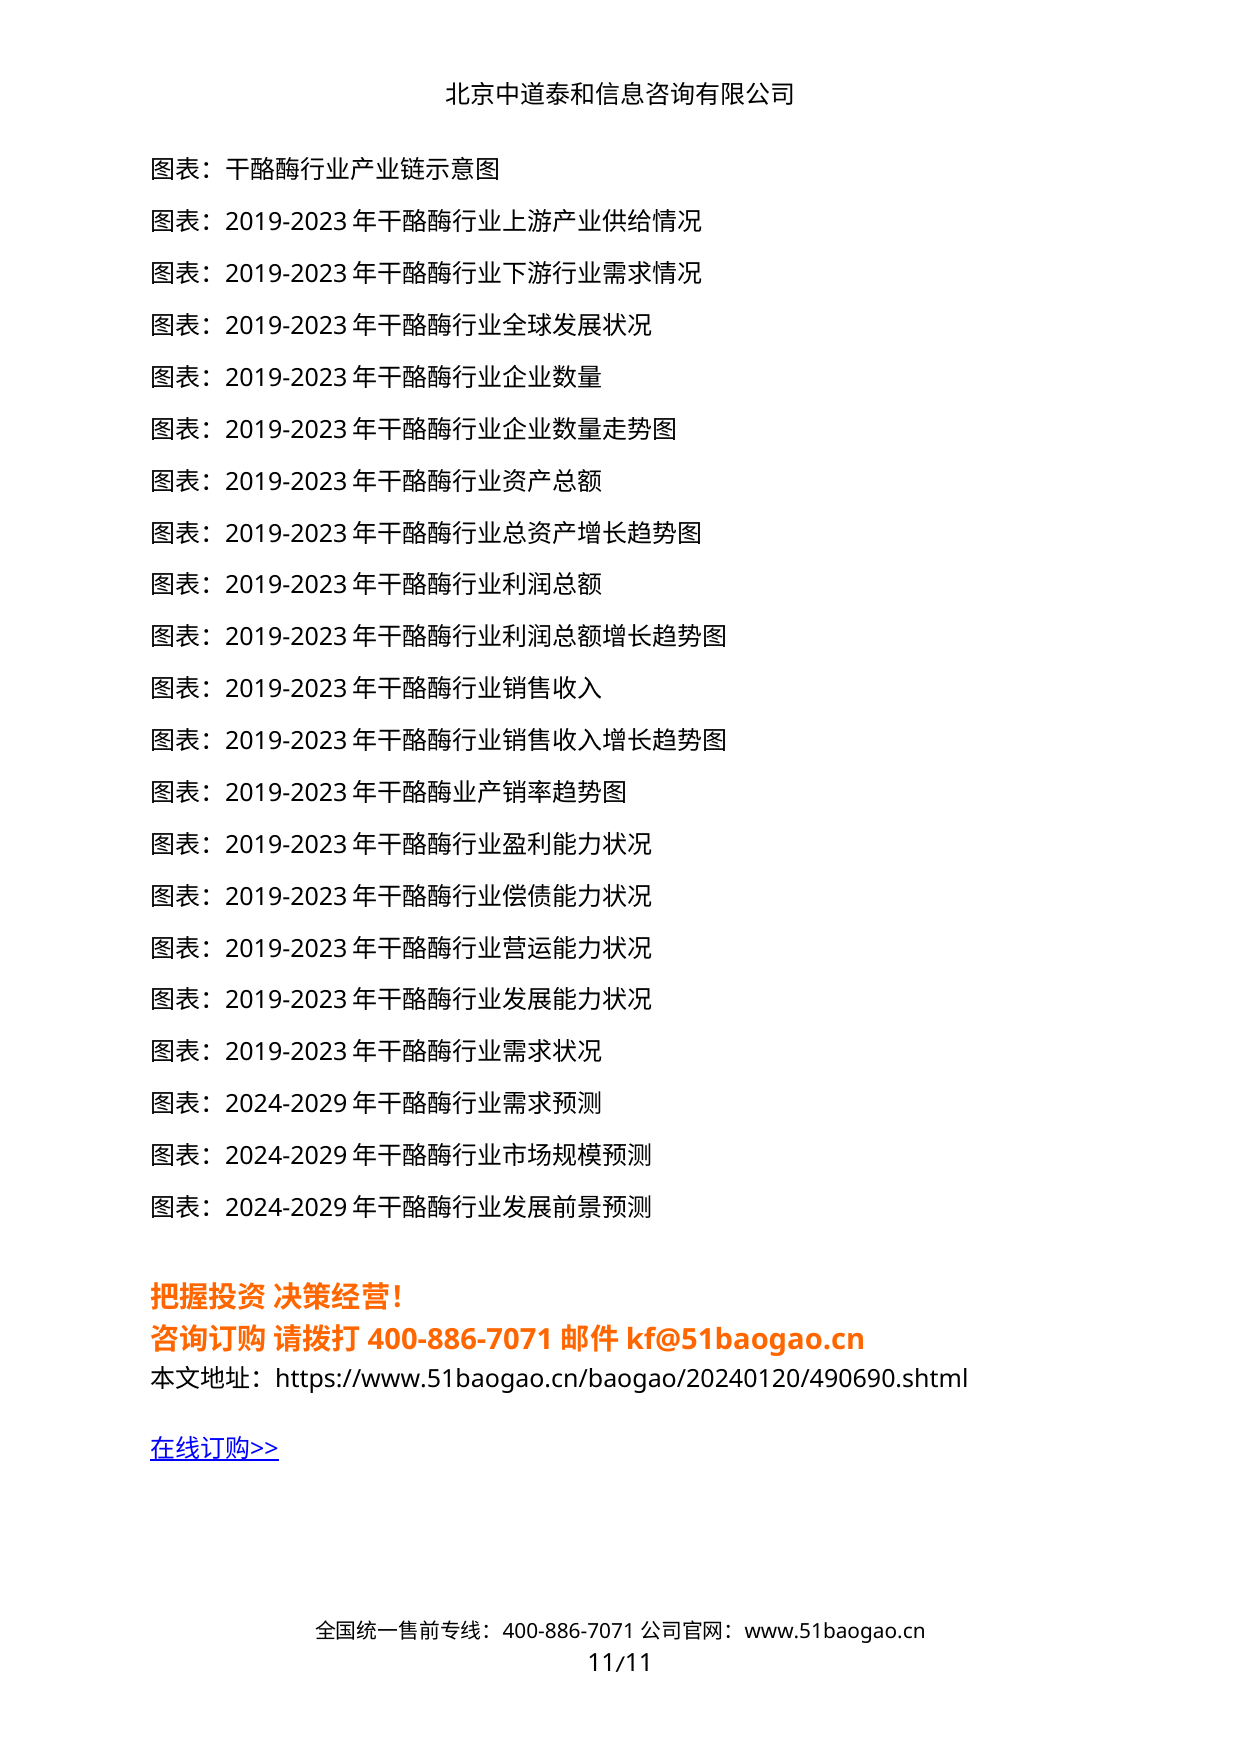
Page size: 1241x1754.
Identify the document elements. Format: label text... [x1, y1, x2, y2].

text 图表：2019-2023年干酪酶行业利润总额增长趋势图 [150, 617, 1090, 653]
text 图表：2019-2023年干酪酶行业企业数量 [150, 357, 1090, 394]
text 图表：2019-2023年干酪酶行业需求状况 [150, 1032, 1090, 1068]
text 图表：2019-2023年干酪酶行业偿债能力状况 [150, 876, 1090, 912]
text 图表：2019-2023年干酪酶行业销售收入 [150, 669, 1090, 705]
text 把握投资 决策经营！咨询订购 请拨打 400-886-7071 邮件 kf@51baogao.cn本文地址：https://www.51baogao.cn/baogao/20240120/490690.shtml [150, 1239, 1090, 1394]
text 图表：2024-2029年干酪酶行业需求预测 [150, 1084, 1090, 1120]
text 图表：2024-2029年干酪酶行业市场规模预测 [150, 1136, 1090, 1172]
text 图表：2024-2029年干酪酶行业发展前景预测 [150, 1187, 1090, 1224]
text 图表：2019-2023年干酪酶行业总资产增长趋势图 [150, 513, 1090, 549]
text 图表：2019-2023年干酪酶行业盈利能力状况 [150, 824, 1090, 861]
text 图表：2019-2023年干酪酶行业上游产业供给情况 [150, 202, 1090, 238]
text 图表：2019-2023年干酪酶行业企业数量走势图 [150, 409, 1090, 446]
text 图表：干酪酶行业产业链示意图 [150, 150, 1090, 186]
text 图表：2019-2023年干酪酶行业全球发展状况 [150, 306, 1090, 342]
text 图表：2019-2023年干酪酶行业资产总额 [150, 461, 1090, 497]
text 图表：2019-2023年干酪酶行业下游行业需求情况 [150, 254, 1090, 290]
text 在线订购>> [150, 1394, 1090, 1465]
text 图表：2019-2023年干酪酶行业利润总额 [150, 565, 1090, 601]
text 图表：2019-2023年干酪酶业产销率趋势图 [150, 772, 1090, 809]
text 图表：2019-2023年干酪酶行业销售收入增长趋势图 [150, 721, 1090, 757]
text 图表：2019-2023年干酪酶行业发展能力状况 [150, 980, 1090, 1016]
text 图表：2019-2023年干酪酶行业营运能力状况 [150, 928, 1090, 964]
